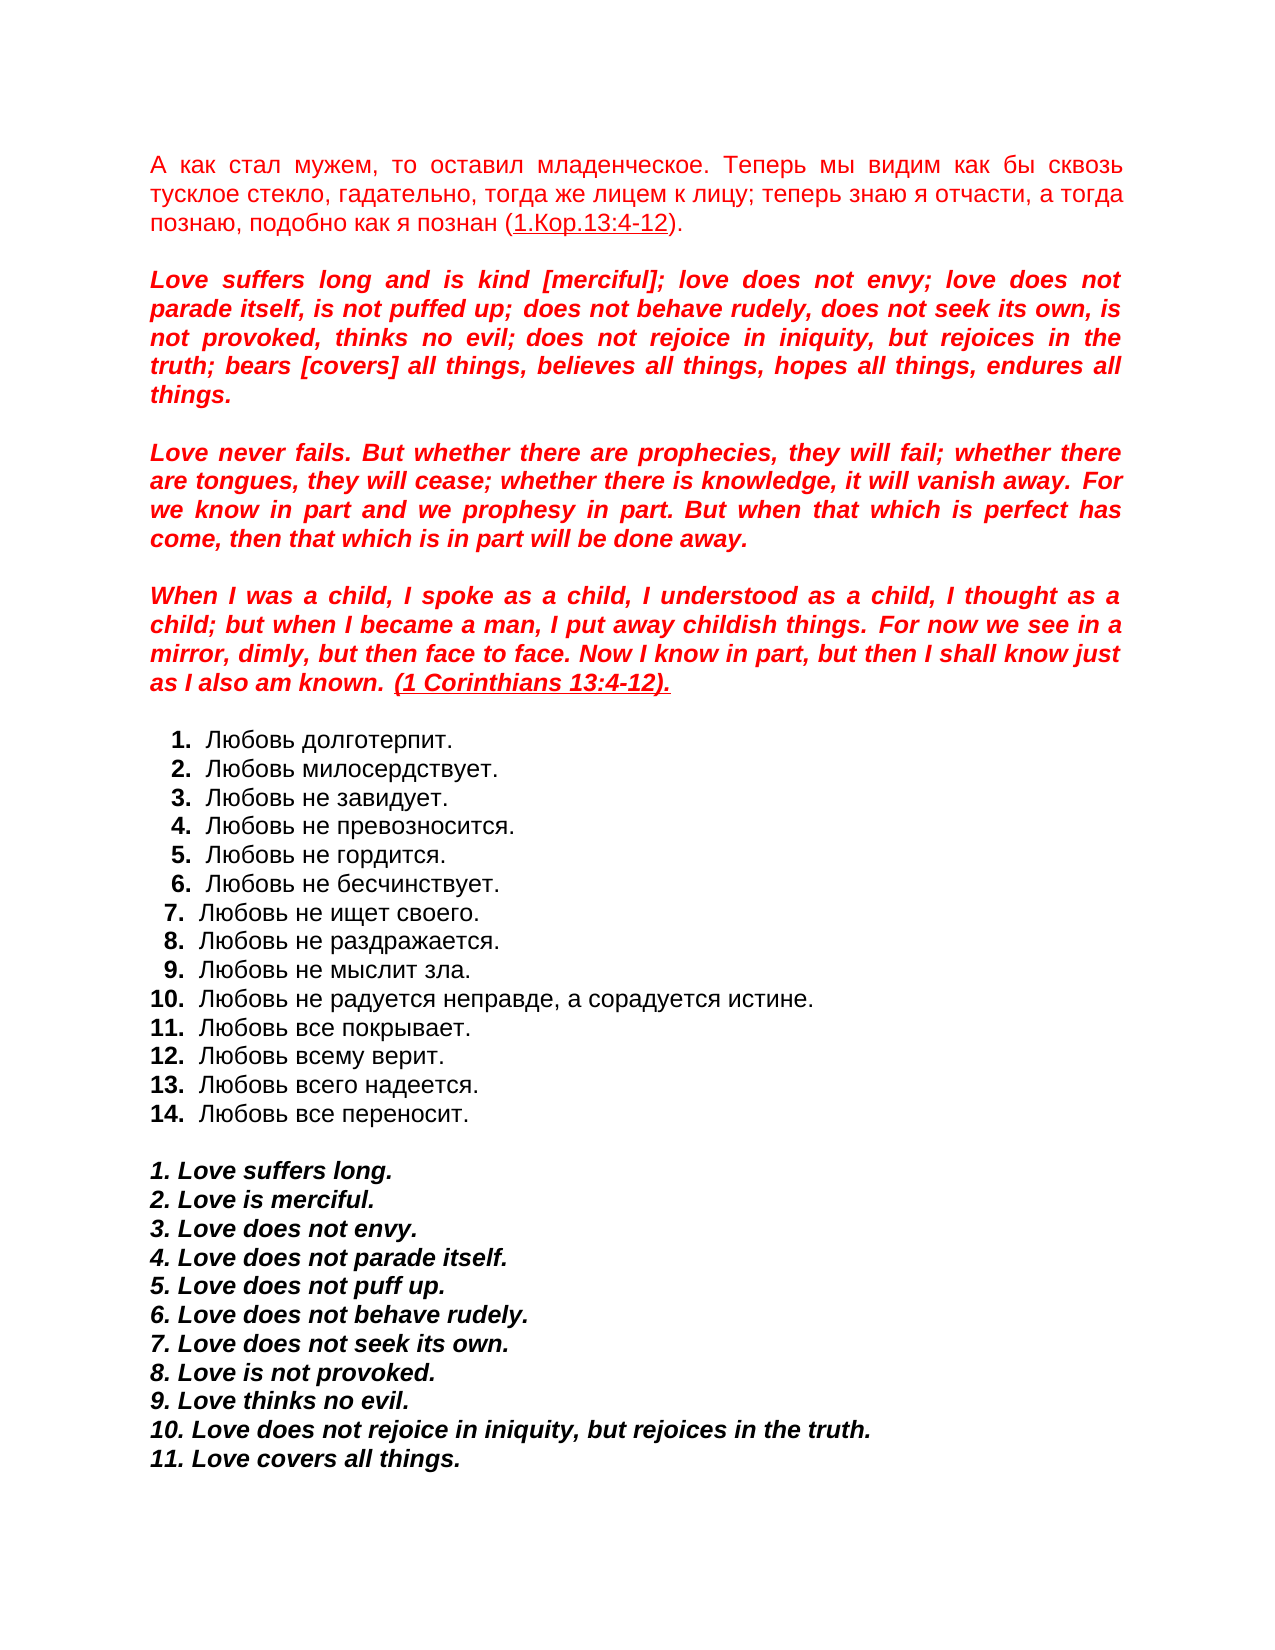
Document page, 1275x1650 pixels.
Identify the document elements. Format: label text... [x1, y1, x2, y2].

text 9. Love thinks no evil. [150, 1386, 1125, 1415]
text 2. Love is merciful. [150, 1185, 1125, 1214]
text 10. Love does not rejoice in iniquity, but rejoices in the truth. [150, 1415, 1125, 1444]
text 14. Любовь все переносит. [150, 1099, 1125, 1127]
text 9. Любовь не мыслит зла. [150, 955, 1125, 984]
text When I was a child, I spoke as a child, I understood as a child, I thought as a child; but when I became a man, I put away childish things. For now we see in a mirror, dimly, but then face to face. Now I know in part, but then I shall know just as I also am known. (1 Corinthians 13:4-12). [150, 581, 1125, 696]
text 3. Любовь не завидует. [150, 782, 1125, 811]
text 8. Любовь не раздражается. [150, 926, 1125, 955]
text 7. Любовь не ищет своего. [150, 897, 1125, 926]
text 8. Love is not provoked. [150, 1357, 1125, 1386]
text 12. Любовь всему верит. [150, 1041, 1125, 1070]
text 6. Любовь не бесчинствует. [150, 869, 1125, 897]
text 11. Love covers all things. [150, 1444, 1125, 1472]
text 7. Love does not seek its own. [150, 1329, 1125, 1357]
text 11. Любовь все покрывает. [150, 1012, 1125, 1041]
text 5. Любовь не гордится. [150, 840, 1125, 869]
text 3. Love does not envy. [150, 1214, 1125, 1242]
text 5. Love does not puff up. [150, 1271, 1125, 1300]
text 1. Любовь долготерпит. [150, 725, 1125, 754]
text 10. Любовь не радуется неправде, а сорадуется истине. [150, 984, 1125, 1012]
text 4. Любовь не превозносится. [150, 811, 1125, 840]
text 13. Любовь всего надеется. [150, 1070, 1125, 1099]
text А как стал мужем, то оставил младенческое. Теперь мы видим как бы сквозь тусклое стекло, гадательно, тогда же лицем к лицу; теперь знаю я отчасти, а тогда познаю, подобно как я познан (1.Кор.13:4-12). [150, 150, 1125, 236]
text 1. Love suffers long. [150, 1156, 1125, 1185]
text 2. Любовь милосердствует. [150, 754, 1125, 782]
text 4. Love does not parade itself. [150, 1242, 1125, 1271]
text Love suffers long and is kind [merciful]; love does not envy; love does not parade itself, is not puffed up; does not behave rudely, does not seek its own, is not provoked, thinks no evil; does not rejoice in iniquity, but rejoices in the truth; bears [covers] all things, believes all things, hopes all things, endures all things. [150, 265, 1125, 409]
text 6. Love does not behave rudely. [150, 1300, 1125, 1329]
text Love never fails. But whether there are prophecies, they will fail; whether there are tongues, they will cease; whether there is knowledge, it will vanish away. For we know in part and we prophesy in part. But when that which is perfect has come, then that which is in part will be done away. [150, 437, 1125, 552]
